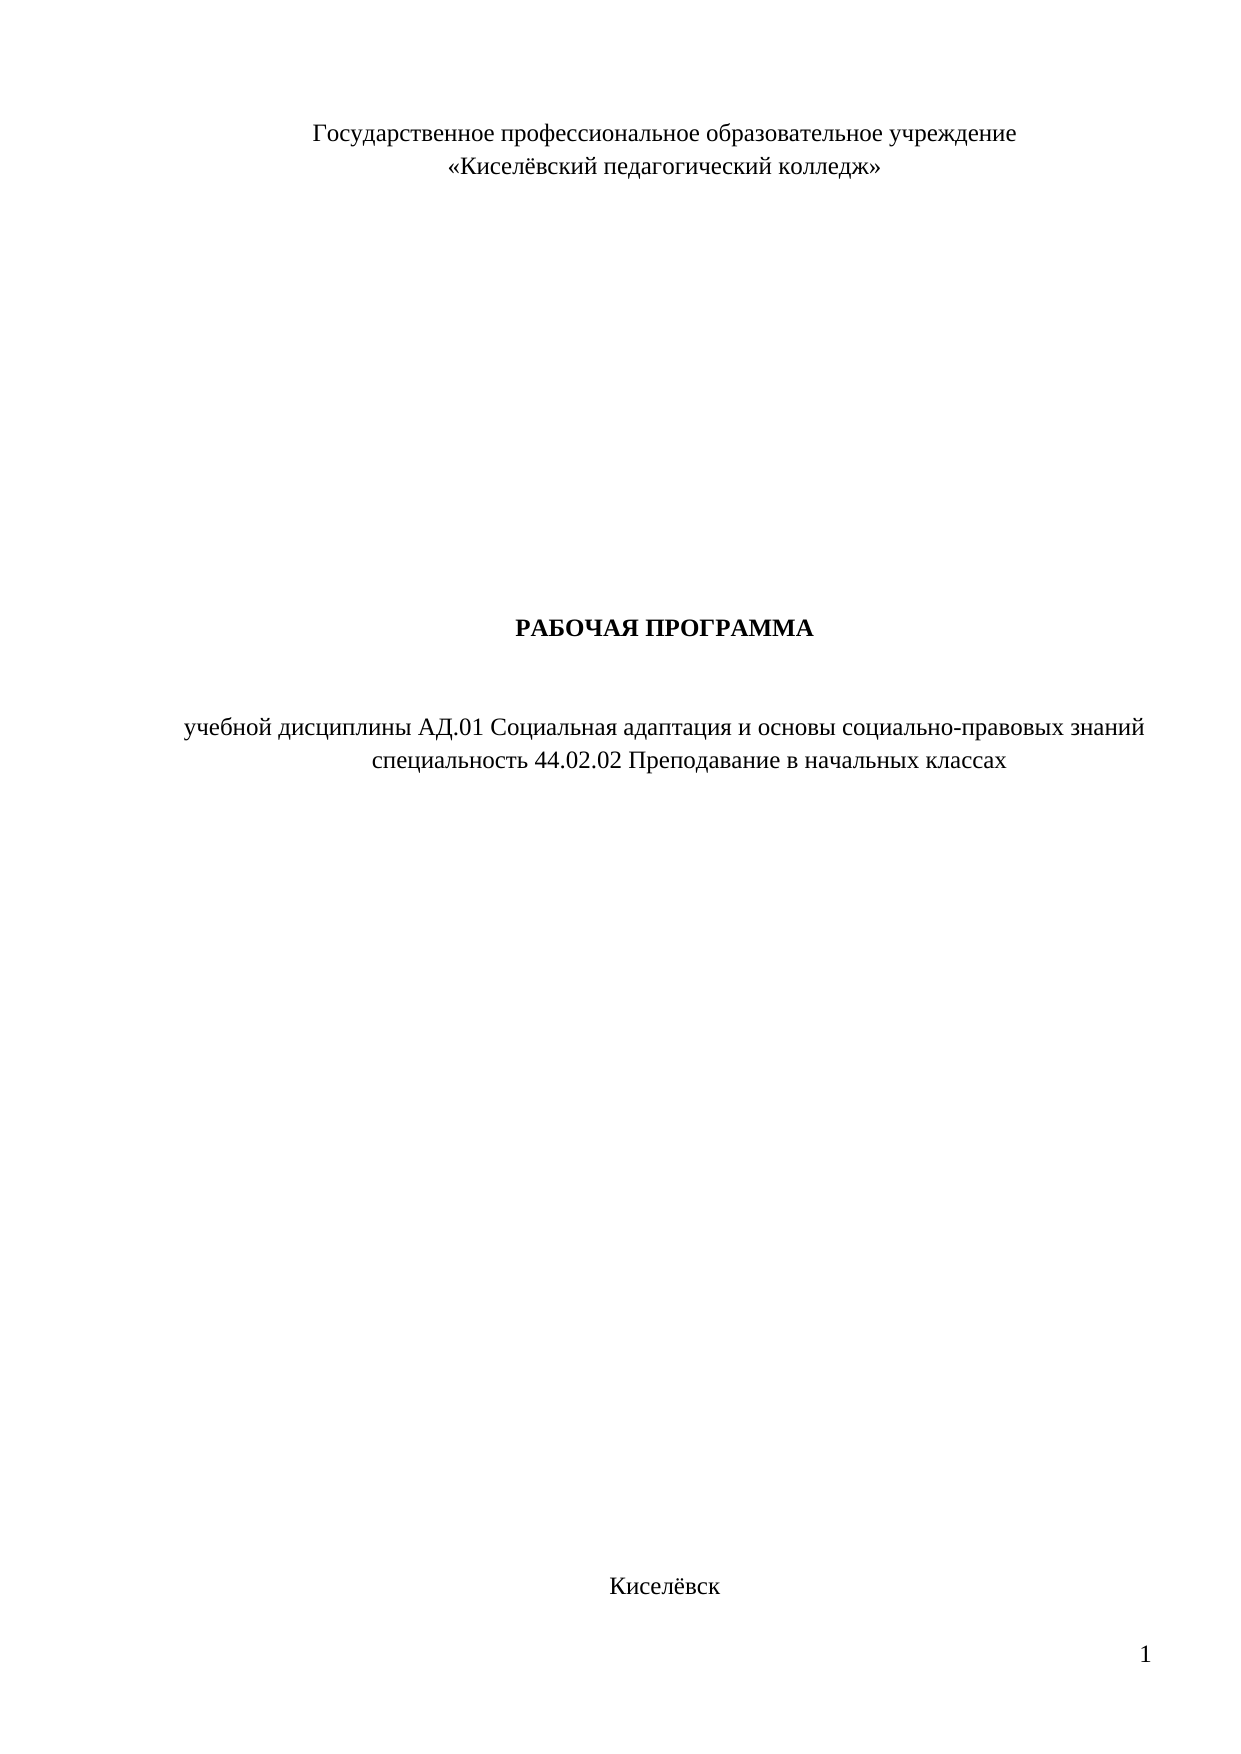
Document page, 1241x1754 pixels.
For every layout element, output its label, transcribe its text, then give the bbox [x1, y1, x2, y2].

text РАБОЧАЯ ПРОГРАММА [177, 613, 1152, 642]
text Киселёвск [177, 1571, 1152, 1600]
text учебной дисциплины АД.01 Социальная адаптация и основы социально-правовых знаний [177, 712, 1152, 741]
text «Киселёвский педагогический колледж» [177, 151, 1152, 180]
text специальность 44.02.02 Преподавание в начальных классах [177, 746, 1152, 774]
text Государственное профессиональное образовательное учреждение [177, 118, 1152, 147]
